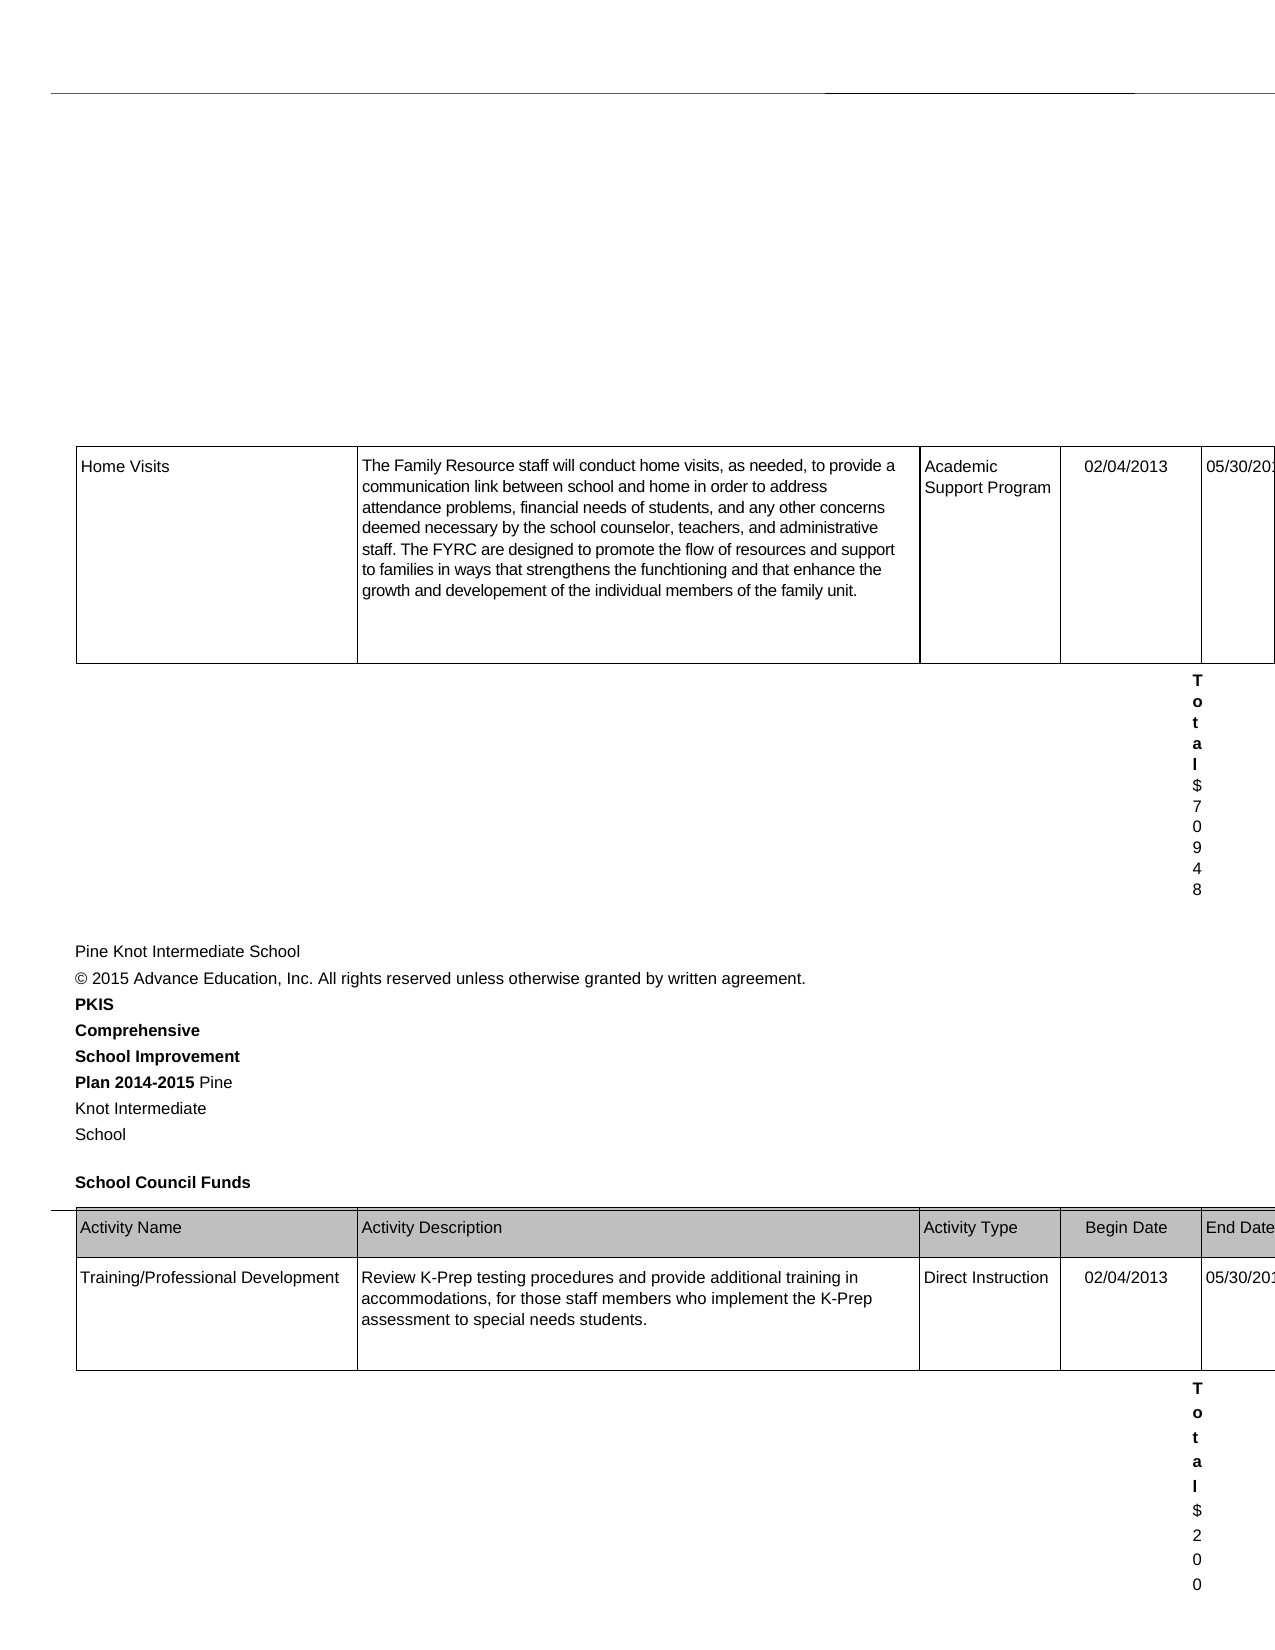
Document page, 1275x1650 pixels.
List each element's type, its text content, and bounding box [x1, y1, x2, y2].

table_cell Academic Support Program [921, 447, 1060, 663]
table_cell Training/Professional Development [77, 1258, 357, 1370]
table_header Activity Description [358, 1211, 919, 1257]
table_cell Review K-Prep testing procedures and provide additional training in accommodations, for those staff members who implement the K-Prep assessment to special needs students. [358, 1258, 919, 1370]
table_cell Direct Instruction [920, 1258, 1060, 1370]
text School Council Funds [75, 1169, 1202, 1193]
table_header Begin Date [1061, 1211, 1201, 1257]
table_cell 05/30/2014 [1202, 447, 1274, 663]
table_header End Date [1202, 1211, 1275, 1257]
table_cell 02/04/2013 [1061, 1258, 1201, 1370]
text PKIS Comprehensive School Improvement Plan 2014-2015 Pine Knot Intermediate School [75, 989, 242, 1146]
table_cell 02/04/2013 [1061, 447, 1201, 663]
table_header Activity Name [77, 1211, 357, 1257]
text © 2015 Advance Education, Inc. All rights reserved unless otherwise granted by written agreement. [75, 968, 1202, 989]
table_header Activity Type [920, 1211, 1060, 1257]
table_cell Home Visits [77, 447, 357, 663]
text Pine Knot Intermediate School Page 22 [75, 940, 1202, 962]
table_cell 05/30/2014 [1202, 1258, 1275, 1370]
table_cell The Family Resource staff will conduct home visits, as needed, to provide a communication link between school and home in order to address attendance problems, financial needs of students, and any other concerns deemed necessary by the school counselor, teachers, and administrative staff. The FYRC are designed to promote the flow of resources and support to families in ways that strengthens the funchtioning and that enhance the growth and developement of the individual members of the family unit. [358, 447, 919, 663]
